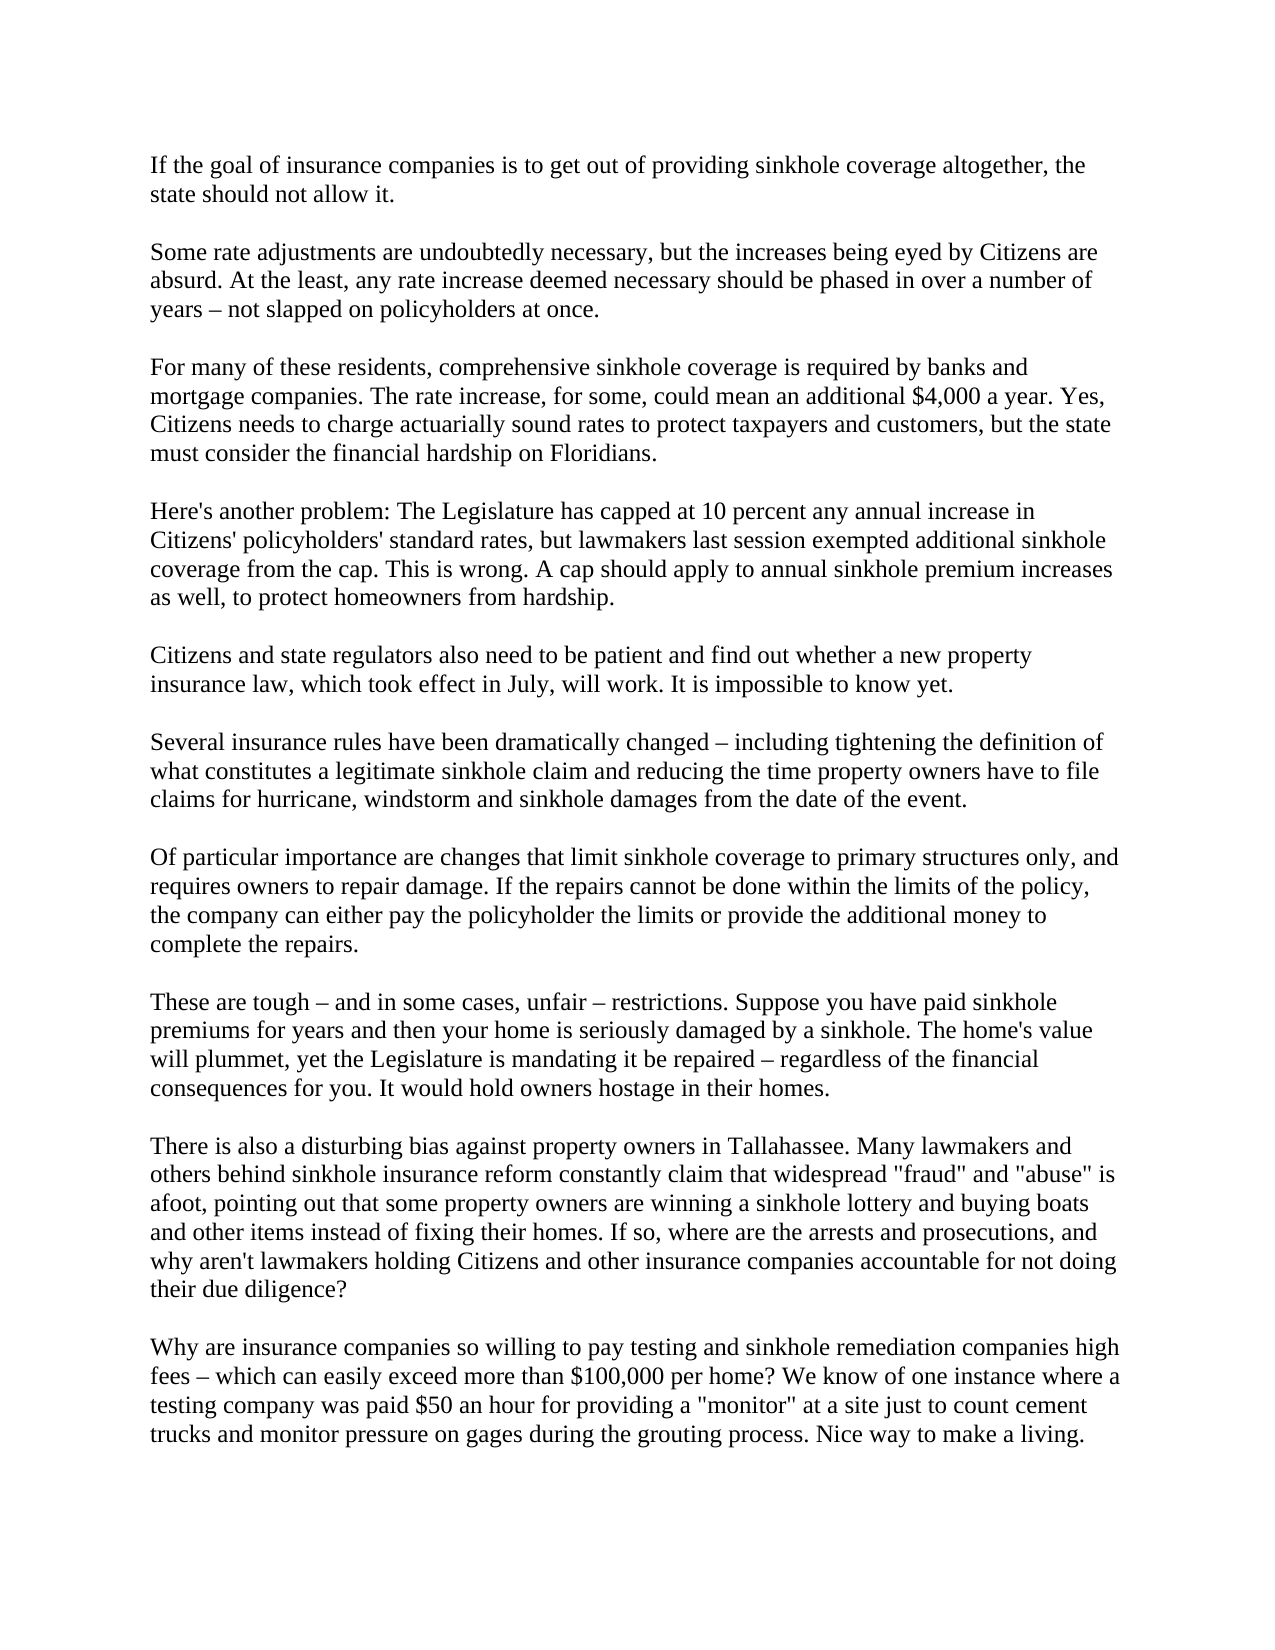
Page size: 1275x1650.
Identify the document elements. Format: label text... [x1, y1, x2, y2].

text There is also a disturbing bias against property owners in Tallahassee. Many lawmakers and others behind sinkhole insurance reform constantly claim that widespread "fraud" and "abuse" is afoot, pointing out that some property owners are winning a sinkhole lottery and buying boats and other items instead of fixing their homes. If so, where are the arrests and prosecutions, and why aren't lawmakers holding Citizens and other insurance companies accountable for not doing their due diligence? [150, 1131, 1125, 1303]
text If the goal of insurance companies is to get out of providing sinkhole coverage altogether, the state should not allow it. [150, 150, 1125, 207]
text Of particular importance are changes that limit sinkhole coverage to primary structures only, and requires owners to repair damage. If the repairs cannot be done within the limits of the policy, the company can either pay the policyholder the limits or provide the additional money to complete the repairs. [150, 842, 1125, 957]
text Several insurance rules have been dramatically changed – including tightening the definition of what constitutes a legitimate sinkhole claim and reducing the time property owners have to file claims for hurricane, windstorm and sinkhole damages from the date of the event. [150, 727, 1125, 813]
text These are tough – and in some cases, unfair – restrictions. Suppose you have paid sinkhole premiums for years and then your home is seriously damaged by a sinkhole. The home's value will plummet, yet the Legislature is mandating it be repaired – regardless of the financial consequences for you. It would hold owners hostage in their homes. [150, 987, 1125, 1102]
text For many of these residents, comprehensive sinkhole coverage is required by banks and mortgage companies. The rate increase, for some, could mean an additional $4,000 a year. Yes, Citizens needs to charge actuarially sound rates to protect taxpayers and customers, but the state must consider the financial hardship on Floridians. [150, 352, 1125, 467]
text Citizens and state regulators also need to be patient and find out whether a new property insurance law, which took effect in July, will work. It is impossible to know yet. [150, 640, 1125, 698]
text Why are insurance companies so willing to pay testing and sinkhole remediation companies high fees – which can easily exceed more than $100,000 per home? We know of one instance where a testing company was paid $50 an hour for providing a "monitor" at a site just to count cement trucks and monitor pressure on gages during the grouting process. Nice way to make a living. [150, 1332, 1125, 1447]
text Here's another problem: The Legislature has capped at 10 percent any annual increase in Citizens' policyholders' standard rates, but lawmakers last session exempted additional sinkhole coverage from the cap. This is wrong. A cap should apply to annual sinkhole premium increases as well, to protect homeowners from hardship. [150, 496, 1125, 611]
text Some rate adjustments are undoubtedly necessary, but the increases being eyed by Citizens are absurd. At the least, any rate increase deemed necessary should be phased in over a number of years – not slapped on policyholders at once. [150, 237, 1125, 323]
